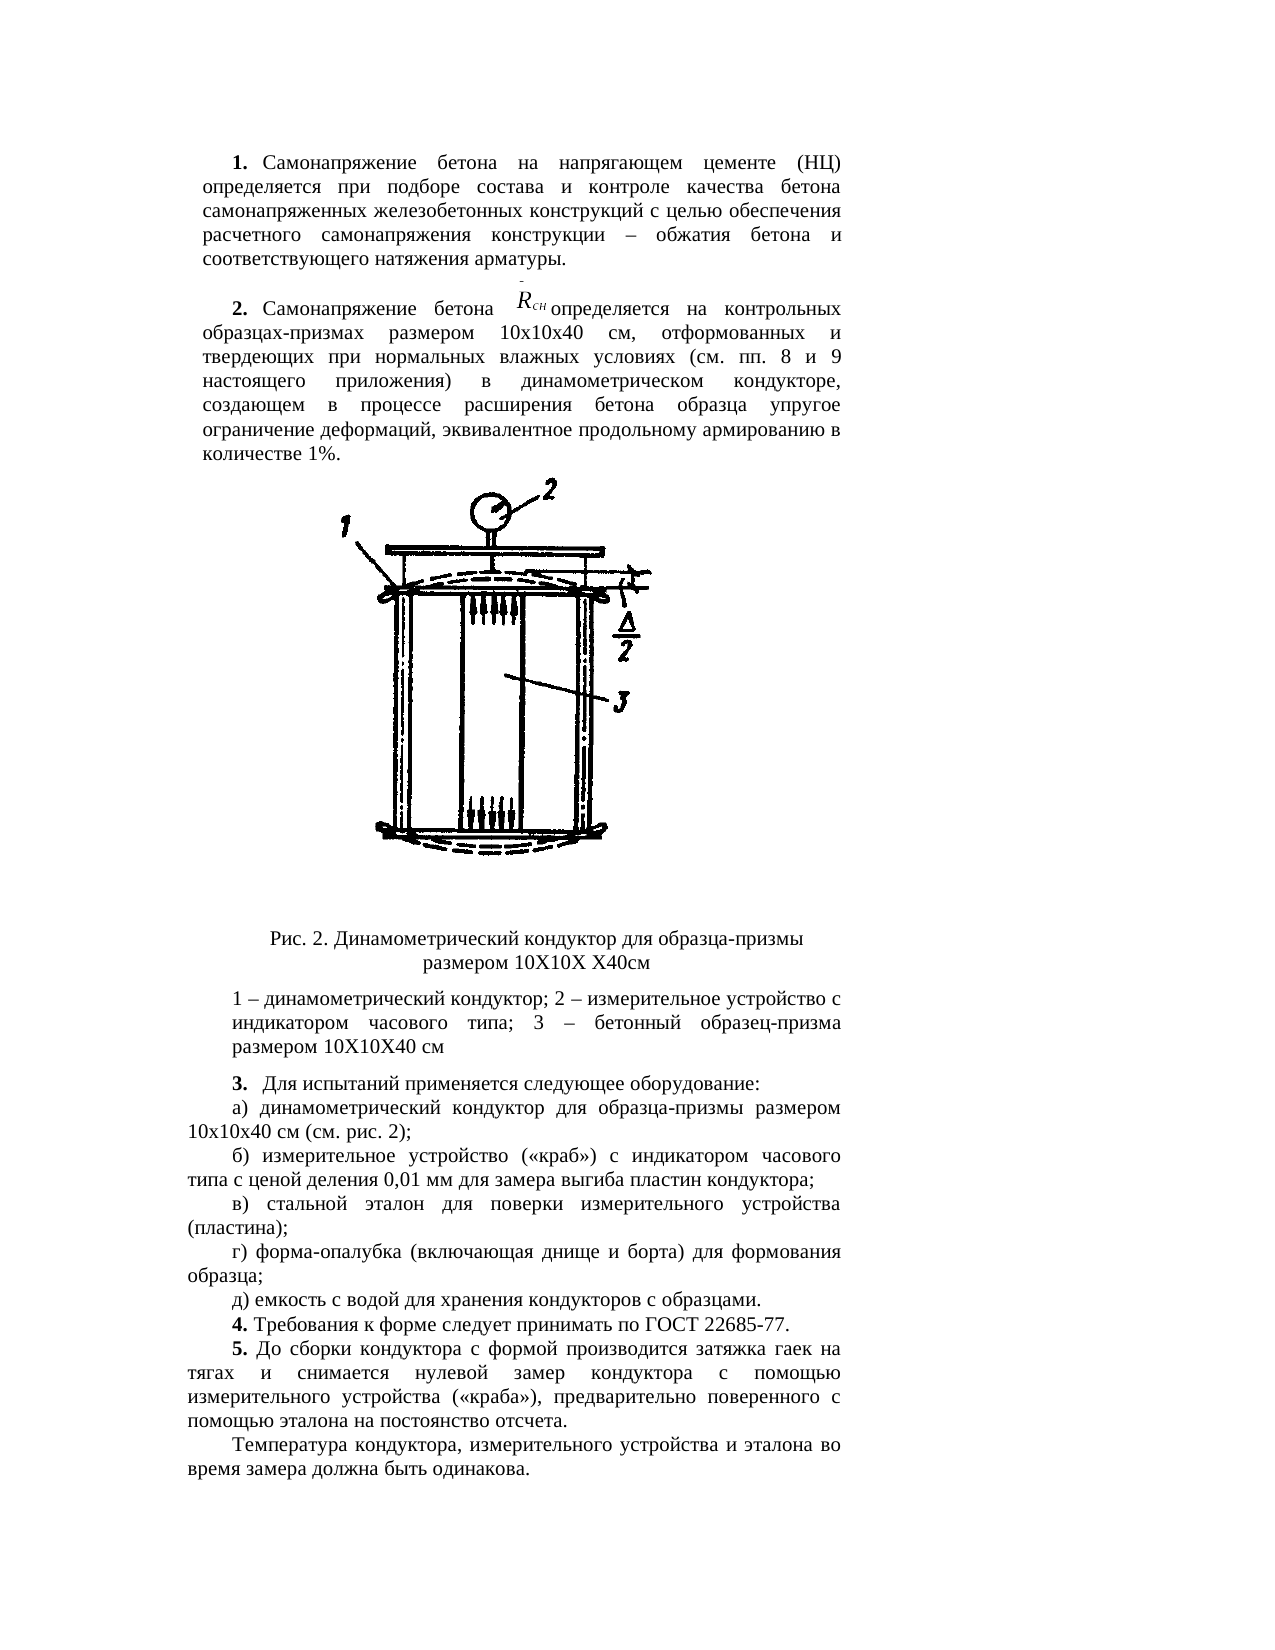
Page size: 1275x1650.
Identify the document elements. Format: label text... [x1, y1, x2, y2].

picture [335, 476, 695, 888]
text 1 – динамометрический кондуктор; 2 – измерительное устройство с индикатором часового типа; 3 – бетонный образец-призма размером 10Х10Х40 см [232, 986, 842, 1058]
text Рис. 2. Динамометрический кондуктор для образца-призмы размером 10Х10Х Х40см [232, 925, 842, 973]
text д) емкость с водой для хранения кондукторов с образцами. [187, 1287, 842, 1311]
text б) измерительное устройство («краб») с индикатором часового типа с ценой деления 0,01 мм для замера выгиба пластин кондуктора; [187, 1143, 842, 1191]
text в) стальной эталон для поверки измерительного устройства (пластина); [187, 1191, 842, 1239]
text г) форма-опалубка (включающая днище и борта) для формования образца; [187, 1239, 842, 1287]
list Самонапряжение бетона определяется на контрольных образцах-призмах размером 10х10х40 см, отформованных и твердеющих при нормальных влажных условиях (см. пп. 8 и 9 настоящего приложения) в динамометрическом кондукторе, создающем в процессе расширения бетона образца упругое ограничение деформаций, эквивалентное продольному армированию в количестве 1%. [202, 270, 842, 464]
text 5. До сборки кондуктора с формой производится затяжка гаек на тягах и снимается нулевой замер кондуктора с помощью измерительного устройства («краба»), предварительно поверенного с помощью эталона на постоянство отсчета. [187, 1335, 842, 1432]
text 4. Требования к форме следует принимать по ГОСТ 22685-77. [187, 1311, 842, 1335]
text Температура кондуктора, измерительного устройства и эталона во время замера должна быть одинакова. [187, 1432, 842, 1480]
list Самонапряжение бетона на напрягающем цементе (НЦ) определяется при подборе состава и контроле качества бетона самонапряженных железобетонных конструкций с целью обеспечения расчетного самонапряжения конструкции – обжатия бетона и соответствующего натяжения арматуры. [202, 150, 842, 270]
list Для испытаний применяется следующее оборудование: [187, 1071, 842, 1095]
text а) динамометрический кондуктор для образца-призмы размером 10х10х40 см (см. рис. 2); [187, 1095, 842, 1143]
